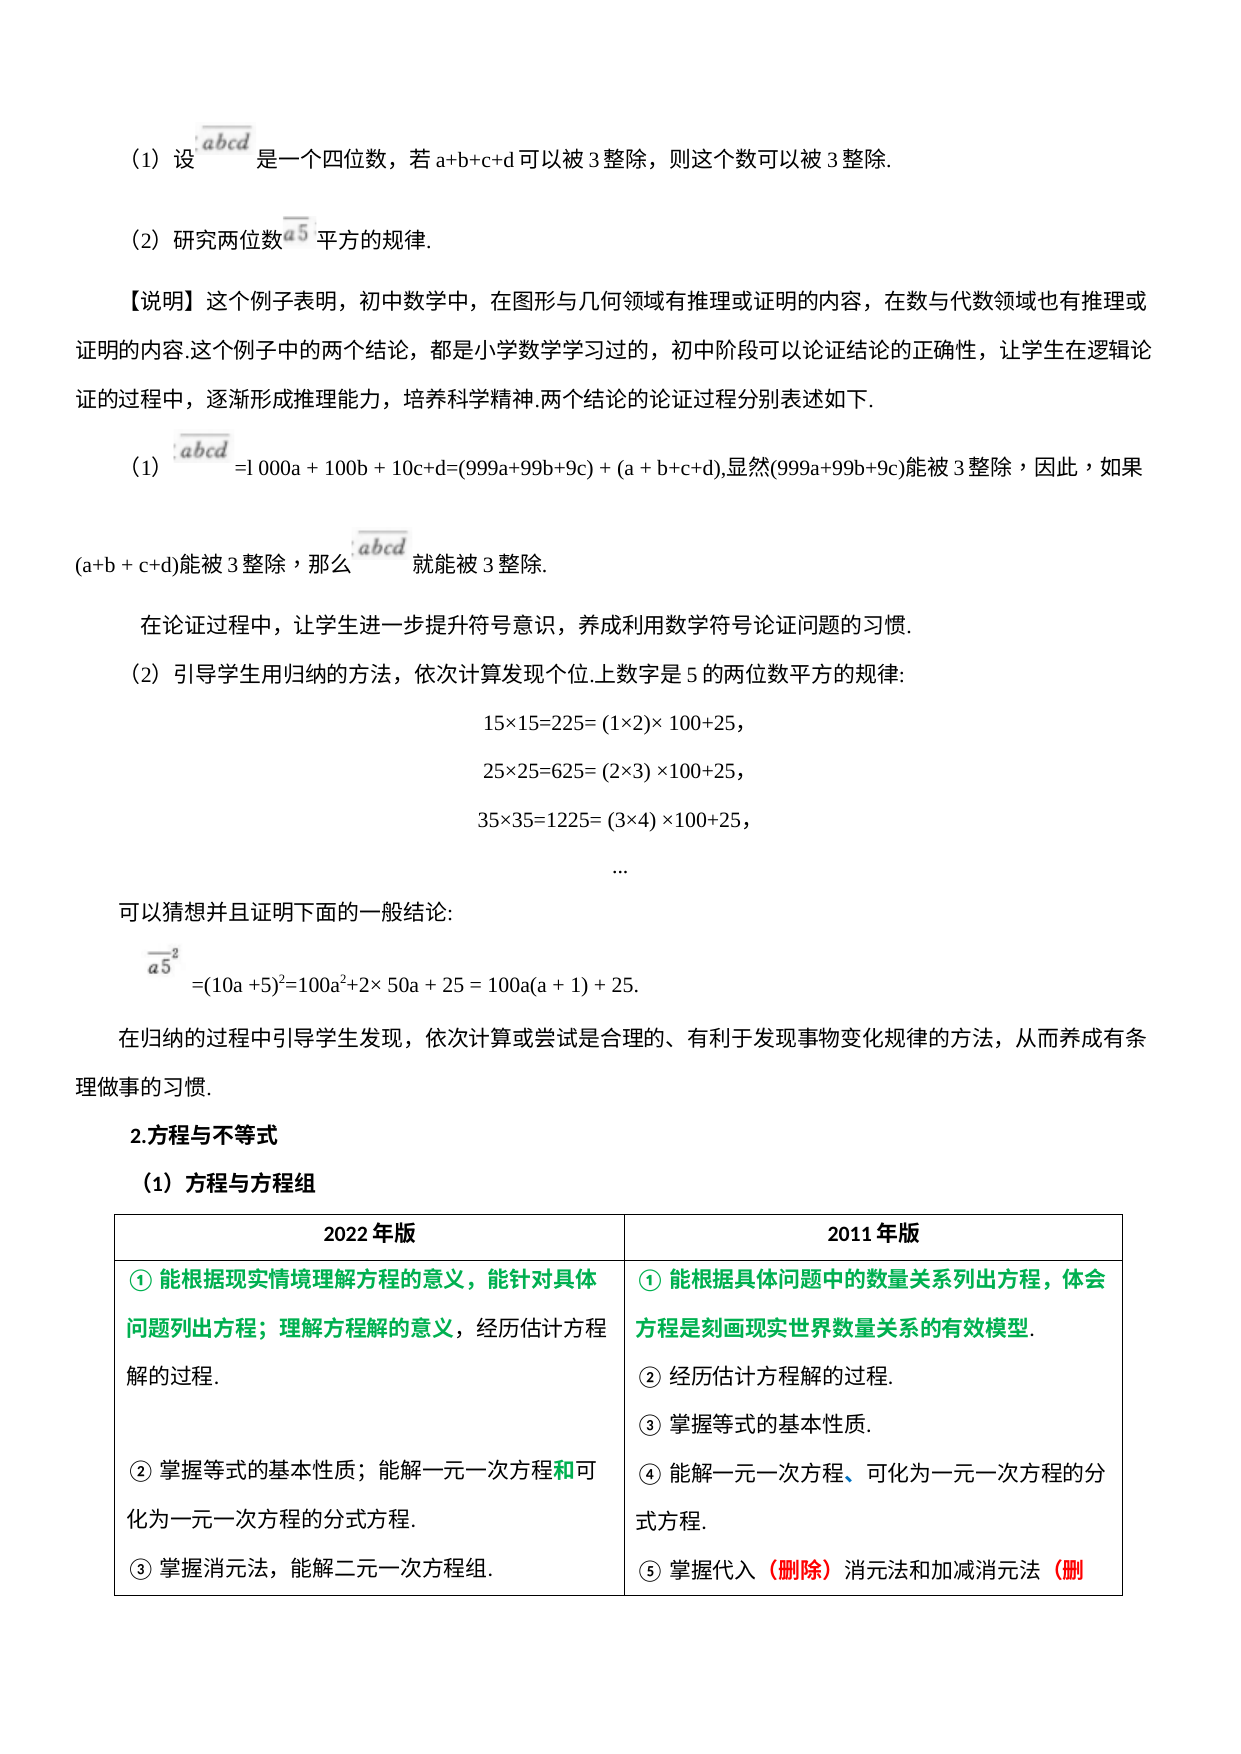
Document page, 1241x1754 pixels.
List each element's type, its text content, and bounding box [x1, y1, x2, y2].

list 35×35=1225= (3×4) ×100+25， [75, 801, 1165, 834]
list =(10a +5)2=100a2+2× 50a + 25 = 100a(a + 1) + 25. [75, 943, 1165, 1008]
list （2）引导学生用归纳的方法，依次计算发现个位.上数字是5的两位数平方的规律: [75, 656, 1165, 689]
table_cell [115, 1261, 624, 1595]
list 在归纳的过程中引导学生发现，依次计算或尝试是合理的、有利于发现事物变化规律的方法，从而养成有条理做事的习惯. [75, 1021, 1165, 1102]
list （1）=l 000a + 100b + 10c+d=(999a+99b+9c) + (a + b+c+d),显然(999a+99b+9c)能被3整除，因此，如果(a+b + c+d)能被3整除，那么就能被3整除. [75, 429, 1165, 592]
list 在论证过程中，让学生进一步提升符号意识，养成利用数学符号论证问题的习惯. [75, 608, 1165, 640]
picture [351, 527, 413, 560]
list （2）研究两位数平方的规律. [75, 203, 1165, 268]
picture [140, 943, 186, 982]
list 可以猜想并且证明下面的一般结论: [75, 895, 1165, 927]
list 【说明】这个例子表明，初中数学中，在图形与几何领域有推理或证明的内容，在数与代数领域也有推理或证明的内容.这个例子中的两个结论，都是小学数学学习过的，初中阶段可以论证结论的正确性，让学生在逻辑论证的过程中，逐渐形成推理能力，培养科学精神.两个结论的论证过程分别表述如下. [75, 284, 1165, 414]
table_header 2022年版 [115, 1215, 624, 1260]
list 2.方程与不等式 [108, 1118, 1165, 1150]
picture [282, 216, 317, 249]
list （1）设是一个四位数，若a+b+c+d可以被3整除，则这个数可以被3整除. [75, 122, 1165, 187]
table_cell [625, 1261, 1122, 1595]
table_header 2011年版 [625, 1215, 1122, 1260]
picture [195, 122, 257, 155]
list （1）方程与方程组 [108, 1166, 1165, 1198]
list 15×15=225= (1×2)× 100+25， [75, 704, 1165, 737]
list 25×25=625= (2×3) ×100+25， [75, 753, 1165, 785]
picture [173, 429, 235, 463]
list ... [75, 849, 1165, 882]
